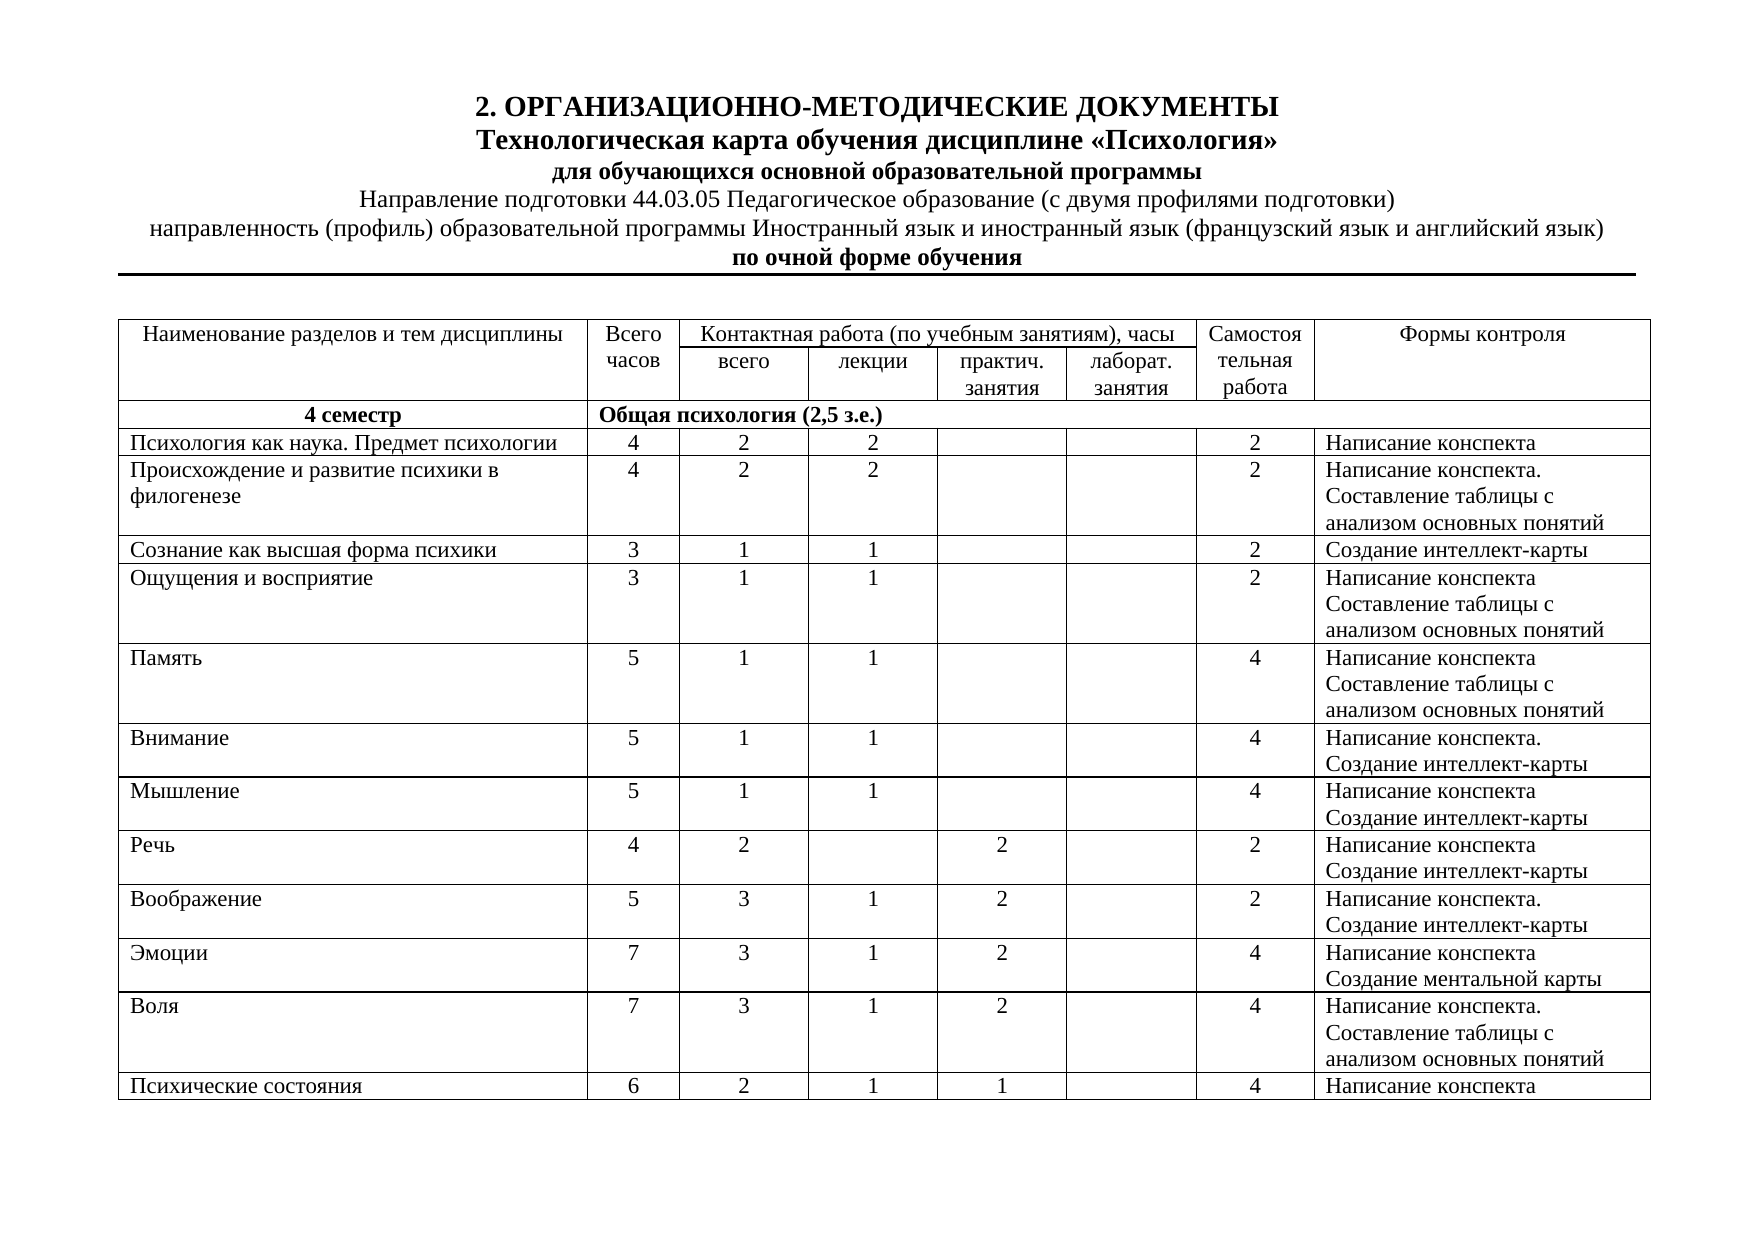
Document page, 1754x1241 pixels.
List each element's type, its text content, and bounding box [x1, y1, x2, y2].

table_cell 1 [809, 1073, 937, 1099]
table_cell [1315, 1073, 1650, 1099]
table_cell 2 [938, 939, 1066, 991]
text Технологическая карта обучения дисциплине «Психология» [118, 122, 1636, 156]
table_cell Эмоции [119, 939, 587, 991]
table_cell 3 [680, 993, 808, 1072]
table_cell [1067, 564, 1196, 643]
table_cell 2 [938, 993, 1066, 1072]
table_cell [1067, 456, 1196, 535]
table_cell 2 [809, 429, 937, 455]
table_cell 4 [588, 831, 679, 884]
table_cell Внимание [119, 724, 587, 776]
table_cell Написание конспекта Создание интеллект-карты [1315, 778, 1650, 830]
table_cell 1 [809, 939, 937, 991]
table_cell 1 [680, 564, 808, 643]
table_cell 5 [588, 724, 679, 776]
table_cell 2 [680, 1073, 808, 1099]
table_cell [938, 429, 1066, 455]
table_cell [1067, 724, 1196, 776]
table_cell 5 [588, 644, 679, 723]
table_cell [938, 536, 1066, 562]
table_cell 4 [1197, 644, 1314, 723]
table_cell [938, 778, 1066, 830]
table_cell 2 [938, 831, 1066, 884]
table_cell Написание конспекта Составление таблицы с анализом основных понятий [1315, 564, 1650, 643]
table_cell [119, 1073, 587, 1099]
text Направление подготовки 44.03.05 Педагогическое образование (с двумя профилями подготовки) [118, 184, 1636, 213]
table_cell [1067, 885, 1196, 938]
table_cell 2 [1197, 429, 1314, 455]
table_cell 1 [809, 644, 937, 723]
table_cell 4 [1197, 724, 1314, 776]
table_cell 7 [588, 993, 679, 1072]
table_cell 1 [809, 536, 937, 562]
table_cell 2 [680, 831, 808, 884]
table_cell [1067, 778, 1196, 830]
table_cell 1 [938, 1073, 1066, 1099]
table_cell Воля [119, 993, 587, 1072]
text направленность (профиль) образовательной программы Иностранный язык и иностранный язык (французский язык и английский язык) [118, 213, 1636, 242]
table_cell [1067, 536, 1196, 562]
table_cell [1067, 429, 1196, 455]
table_cell 3 [680, 885, 808, 938]
table_cell 4 [1197, 939, 1314, 991]
table_cell 1 [680, 778, 808, 830]
table_cell 1 [809, 564, 937, 643]
table_cell 2 [680, 456, 808, 535]
table_cell лекции [809, 348, 937, 400]
table_header Наименование разделов и тем дисциплины [119, 320, 587, 400]
table_cell Сознание как высшая форма психики [119, 536, 587, 562]
table_cell [938, 644, 1066, 723]
table_cell 3 [680, 939, 808, 991]
table_cell 1 [680, 644, 808, 723]
table_cell Ощущения и восприятие [119, 564, 587, 643]
table_cell 7 [588, 939, 679, 991]
table_cell Речь [119, 831, 587, 884]
table_cell Мышление [119, 778, 587, 830]
table_cell Создание интеллект-карты [1315, 536, 1650, 562]
table_cell 1 [680, 536, 808, 562]
table_cell практич. занятия [938, 348, 1066, 400]
table_cell [1067, 1073, 1196, 1099]
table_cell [1315, 993, 1650, 1072]
table_cell 2 [1197, 564, 1314, 643]
table_cell 2 [680, 429, 808, 455]
table_cell 4 [1197, 993, 1314, 1072]
table_cell [938, 724, 1066, 776]
table_header Формы контроля [1315, 320, 1650, 400]
table_cell всего [680, 348, 808, 400]
table_cell 1 [809, 778, 937, 830]
table_cell 3 [588, 564, 679, 643]
table_cell [938, 456, 1066, 535]
table_cell Общая психология (2,5 з.е.) [588, 401, 1650, 428]
table_cell Происхождение и развитие психики в филогенезе [119, 456, 587, 535]
table_cell Написание конспекта Составление таблицы с анализом основных понятий [1315, 644, 1650, 723]
table_cell Написание конспекта Создание ментальной карты [1315, 939, 1650, 991]
text 2. ОРГАНИЗАЦИОННО-МЕТОДИЧЕСКИЕ ДОКУМЕНТЫ [118, 89, 1636, 122]
table_cell [1067, 644, 1196, 723]
table_cell [1067, 939, 1196, 991]
table_cell [809, 831, 937, 884]
table_cell Написание конспекта. Составление таблицы с анализом основных понятий [1315, 456, 1650, 535]
table_cell 4 [588, 429, 679, 455]
table_header Контактная работа (по учебным занятиям), часы [680, 320, 1196, 346]
table_cell [1067, 993, 1196, 1072]
table_cell 4 семестр [119, 401, 587, 428]
table_cell Воображение [119, 885, 587, 938]
table_cell лаборат. занятия [1067, 348, 1196, 400]
table_cell 6 [588, 1073, 679, 1099]
table_cell Написание конспекта [1315, 429, 1650, 455]
table_cell [938, 564, 1066, 643]
table_cell 5 [588, 885, 679, 938]
table_cell 2 [1197, 456, 1314, 535]
table_header Всего часов [588, 320, 679, 400]
table_cell Написание конспекта Создание интеллект-карты [1315, 831, 1650, 884]
text по очной форме обучения [118, 242, 1636, 273]
table_cell 2 [1197, 536, 1314, 562]
table_cell Память [119, 644, 587, 723]
table_cell Написание конспекта. Создание интеллект-карты [1315, 885, 1650, 938]
table_cell 1 [809, 885, 937, 938]
table_cell 2 [1197, 885, 1314, 938]
table_cell 2 [938, 885, 1066, 938]
table_cell Написание конспекта. Создание интеллект-карты [1315, 724, 1650, 776]
table_cell 1 [809, 993, 937, 1072]
text для обучающихся основной образовательной программы [118, 156, 1636, 184]
table_cell 5 [588, 778, 679, 830]
table_cell 1 [809, 724, 937, 776]
table_cell 2 [809, 456, 937, 535]
table_cell 4 [588, 456, 679, 535]
table_cell 3 [588, 536, 679, 562]
table_cell 4 [1197, 778, 1314, 830]
table_cell 2 [1197, 831, 1314, 884]
table_cell [1067, 831, 1196, 884]
table_header Самостоятельная работа [1197, 320, 1314, 400]
table_cell 1 [680, 724, 808, 776]
table_cell Психология как наука. Предмет психологии [119, 429, 587, 455]
table_cell 4 [1197, 1073, 1314, 1099]
